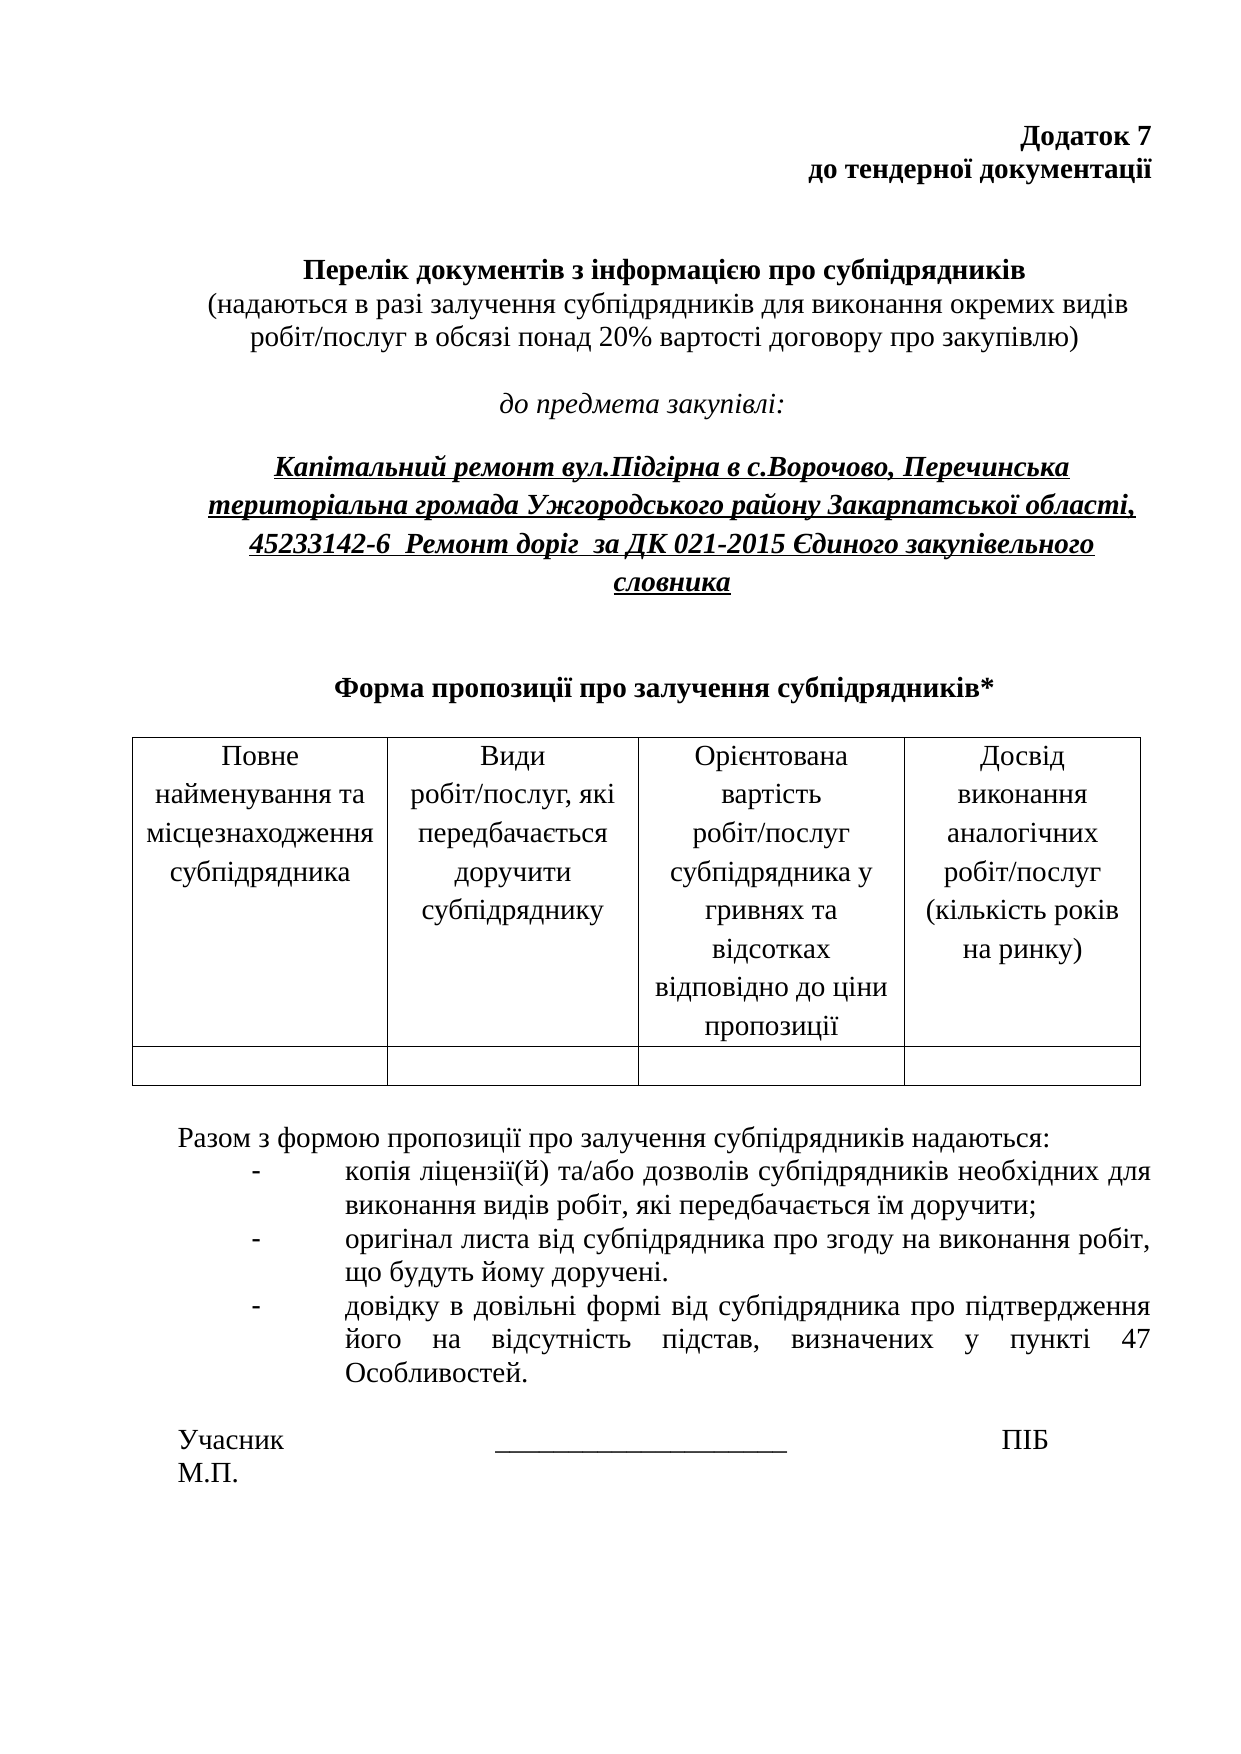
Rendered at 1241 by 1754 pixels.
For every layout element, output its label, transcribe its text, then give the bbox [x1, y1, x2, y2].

table_header Види робіт/послуг, які передбачається доручити субпідряднику [388, 738, 638, 1046]
text Капітальний ремонт вул.Підгірна в с.Ворочово, Перечинська територіальна громада Ужгородського району Закарпатської області, 45233142-6 Ремонт доріг за ДК 021-2015 Єдиного закупівельного словника [192, 449, 1152, 598]
table_cell [133, 1047, 387, 1085]
table_header Орієнтована вартість робіт/послуг субпідрядника у гривнях та вiдcoткax відповідно до ціни пропозицiї [639, 738, 904, 1046]
text Додаток 7 до тендерної документації [177, 118, 1152, 185]
text Разом з формою пропозиції про залучення субпідрядників надаються: [177, 1120, 1152, 1153]
text (надаються в разі залучення субпiдрядникiв для виконання окремих видів робіт/послуг в обсязі понад 20% вартості договору про закупівлю) [177, 286, 1152, 353]
text М.П. [177, 1456, 1152, 1489]
table_cell [905, 1047, 1140, 1085]
table_header Повне найменування та місцезнаходження субпідрядника [133, 738, 387, 1046]
table_header Досвід виконання аналогічних робіт/послуг (кількість років на ринку) [905, 738, 1140, 1046]
text до предмета закупівлі: [236, 386, 1048, 420]
table_cell [388, 1047, 638, 1085]
list копія ліцензії(й) та/або дозволів субпідрядників необхідних для виконання видів робіт, які передбачається їм доручити; [251, 1153, 1152, 1221]
table_cell [639, 1047, 904, 1085]
text Учасник ____________________ ПІБ [177, 1422, 1152, 1456]
text Перелік документів з iнформацiєю про субпідрядників [177, 252, 1152, 286]
text Форма пропозицiї про залучення субпiдрядникiв* [177, 670, 1152, 703]
list оригінал листа від субпідрядника про згоду на виконання робіт, що будуть йому доручені. [251, 1221, 1152, 1288]
list довідку в довільні формі від субпідрядника про підтвердження його на відсутність підстав, визначених у пункті 47 Особливостей. [251, 1288, 1152, 1388]
